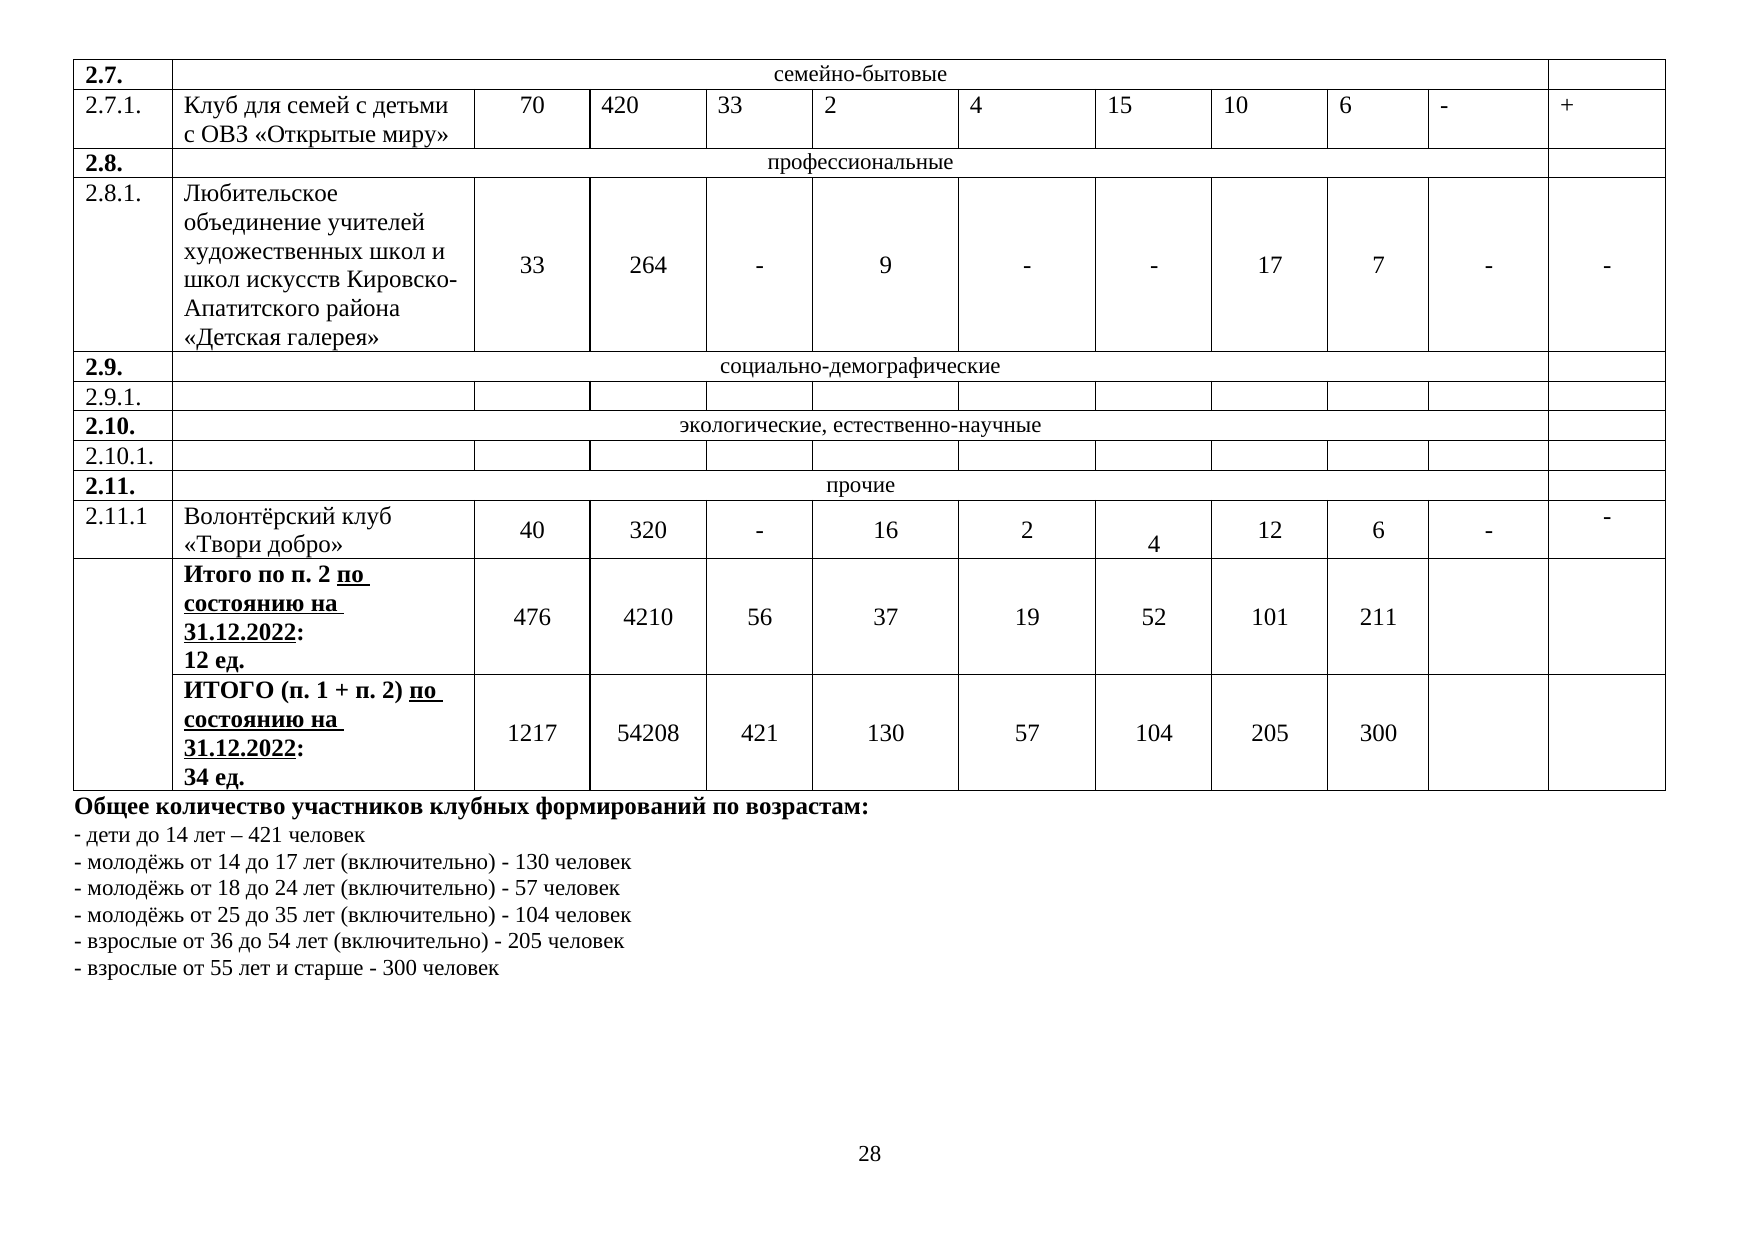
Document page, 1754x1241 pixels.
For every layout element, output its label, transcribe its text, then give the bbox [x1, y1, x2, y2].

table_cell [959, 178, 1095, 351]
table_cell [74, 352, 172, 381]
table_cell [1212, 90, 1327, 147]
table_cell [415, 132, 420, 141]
list - дети до 14 лет – 421 человек [74, 820, 1665, 848]
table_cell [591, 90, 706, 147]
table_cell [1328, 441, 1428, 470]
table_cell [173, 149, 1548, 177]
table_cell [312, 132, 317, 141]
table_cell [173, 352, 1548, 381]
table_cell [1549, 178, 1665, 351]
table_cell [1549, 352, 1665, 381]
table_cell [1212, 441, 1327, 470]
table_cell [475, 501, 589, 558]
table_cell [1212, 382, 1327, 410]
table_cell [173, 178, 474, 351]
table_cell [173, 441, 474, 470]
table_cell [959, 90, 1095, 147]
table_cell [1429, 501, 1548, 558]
list Общее количество участников клубных формирований по возрастам: [74, 791, 1665, 820]
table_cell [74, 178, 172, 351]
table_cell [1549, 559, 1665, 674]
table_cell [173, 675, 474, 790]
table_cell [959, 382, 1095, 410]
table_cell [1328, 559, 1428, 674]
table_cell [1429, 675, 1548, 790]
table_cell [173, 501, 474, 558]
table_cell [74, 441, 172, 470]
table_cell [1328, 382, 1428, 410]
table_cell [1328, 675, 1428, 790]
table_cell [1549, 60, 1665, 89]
list - молодёжь от 25 до 35 лет (включительно) - 104 человек [74, 901, 1665, 927]
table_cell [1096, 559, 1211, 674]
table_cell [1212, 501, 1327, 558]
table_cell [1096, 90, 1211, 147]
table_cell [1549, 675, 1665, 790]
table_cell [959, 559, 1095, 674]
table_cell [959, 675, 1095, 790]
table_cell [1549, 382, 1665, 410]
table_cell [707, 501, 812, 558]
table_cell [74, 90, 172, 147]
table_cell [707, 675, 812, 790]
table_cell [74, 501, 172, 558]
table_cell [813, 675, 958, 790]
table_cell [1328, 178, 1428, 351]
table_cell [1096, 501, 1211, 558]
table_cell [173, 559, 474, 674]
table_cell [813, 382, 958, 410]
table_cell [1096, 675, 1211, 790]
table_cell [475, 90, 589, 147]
list - взрослые от 36 до 54 лет (включительно) - 205 человек [74, 927, 1665, 953]
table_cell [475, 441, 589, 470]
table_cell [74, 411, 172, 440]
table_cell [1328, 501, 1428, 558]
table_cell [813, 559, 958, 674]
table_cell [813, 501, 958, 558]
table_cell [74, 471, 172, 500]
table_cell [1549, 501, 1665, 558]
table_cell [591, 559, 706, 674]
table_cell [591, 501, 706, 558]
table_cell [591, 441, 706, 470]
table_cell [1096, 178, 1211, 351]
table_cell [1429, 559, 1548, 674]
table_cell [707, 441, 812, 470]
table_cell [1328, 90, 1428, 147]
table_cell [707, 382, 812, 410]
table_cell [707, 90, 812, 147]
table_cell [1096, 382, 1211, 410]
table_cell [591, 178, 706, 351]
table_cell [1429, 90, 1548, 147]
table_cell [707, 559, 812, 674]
list - молодёжь от 18 до 24 лет (включительно) - 57 человек [74, 874, 1665, 901]
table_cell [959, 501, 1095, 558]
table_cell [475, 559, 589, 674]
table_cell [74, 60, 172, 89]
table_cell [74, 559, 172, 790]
list - молодёжь от 14 до 17 лет (включительно) - 130 человек [74, 848, 1665, 874]
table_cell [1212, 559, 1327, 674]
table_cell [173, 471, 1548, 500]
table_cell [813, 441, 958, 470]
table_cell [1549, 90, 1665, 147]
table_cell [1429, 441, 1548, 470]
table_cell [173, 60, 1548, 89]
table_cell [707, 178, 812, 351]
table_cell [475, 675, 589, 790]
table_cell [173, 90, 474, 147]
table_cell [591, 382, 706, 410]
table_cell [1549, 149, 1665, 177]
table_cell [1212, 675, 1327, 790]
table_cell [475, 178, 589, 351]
list - взрослые от 55 лет и старше - 300 человек [74, 953, 1665, 980]
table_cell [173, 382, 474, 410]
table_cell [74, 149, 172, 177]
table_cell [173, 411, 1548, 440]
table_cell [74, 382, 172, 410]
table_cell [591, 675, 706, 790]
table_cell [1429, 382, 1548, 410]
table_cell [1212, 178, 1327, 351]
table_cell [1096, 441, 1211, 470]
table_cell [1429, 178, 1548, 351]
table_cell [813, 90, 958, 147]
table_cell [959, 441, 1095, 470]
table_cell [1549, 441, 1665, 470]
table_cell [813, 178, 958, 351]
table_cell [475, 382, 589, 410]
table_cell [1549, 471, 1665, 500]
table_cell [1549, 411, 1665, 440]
